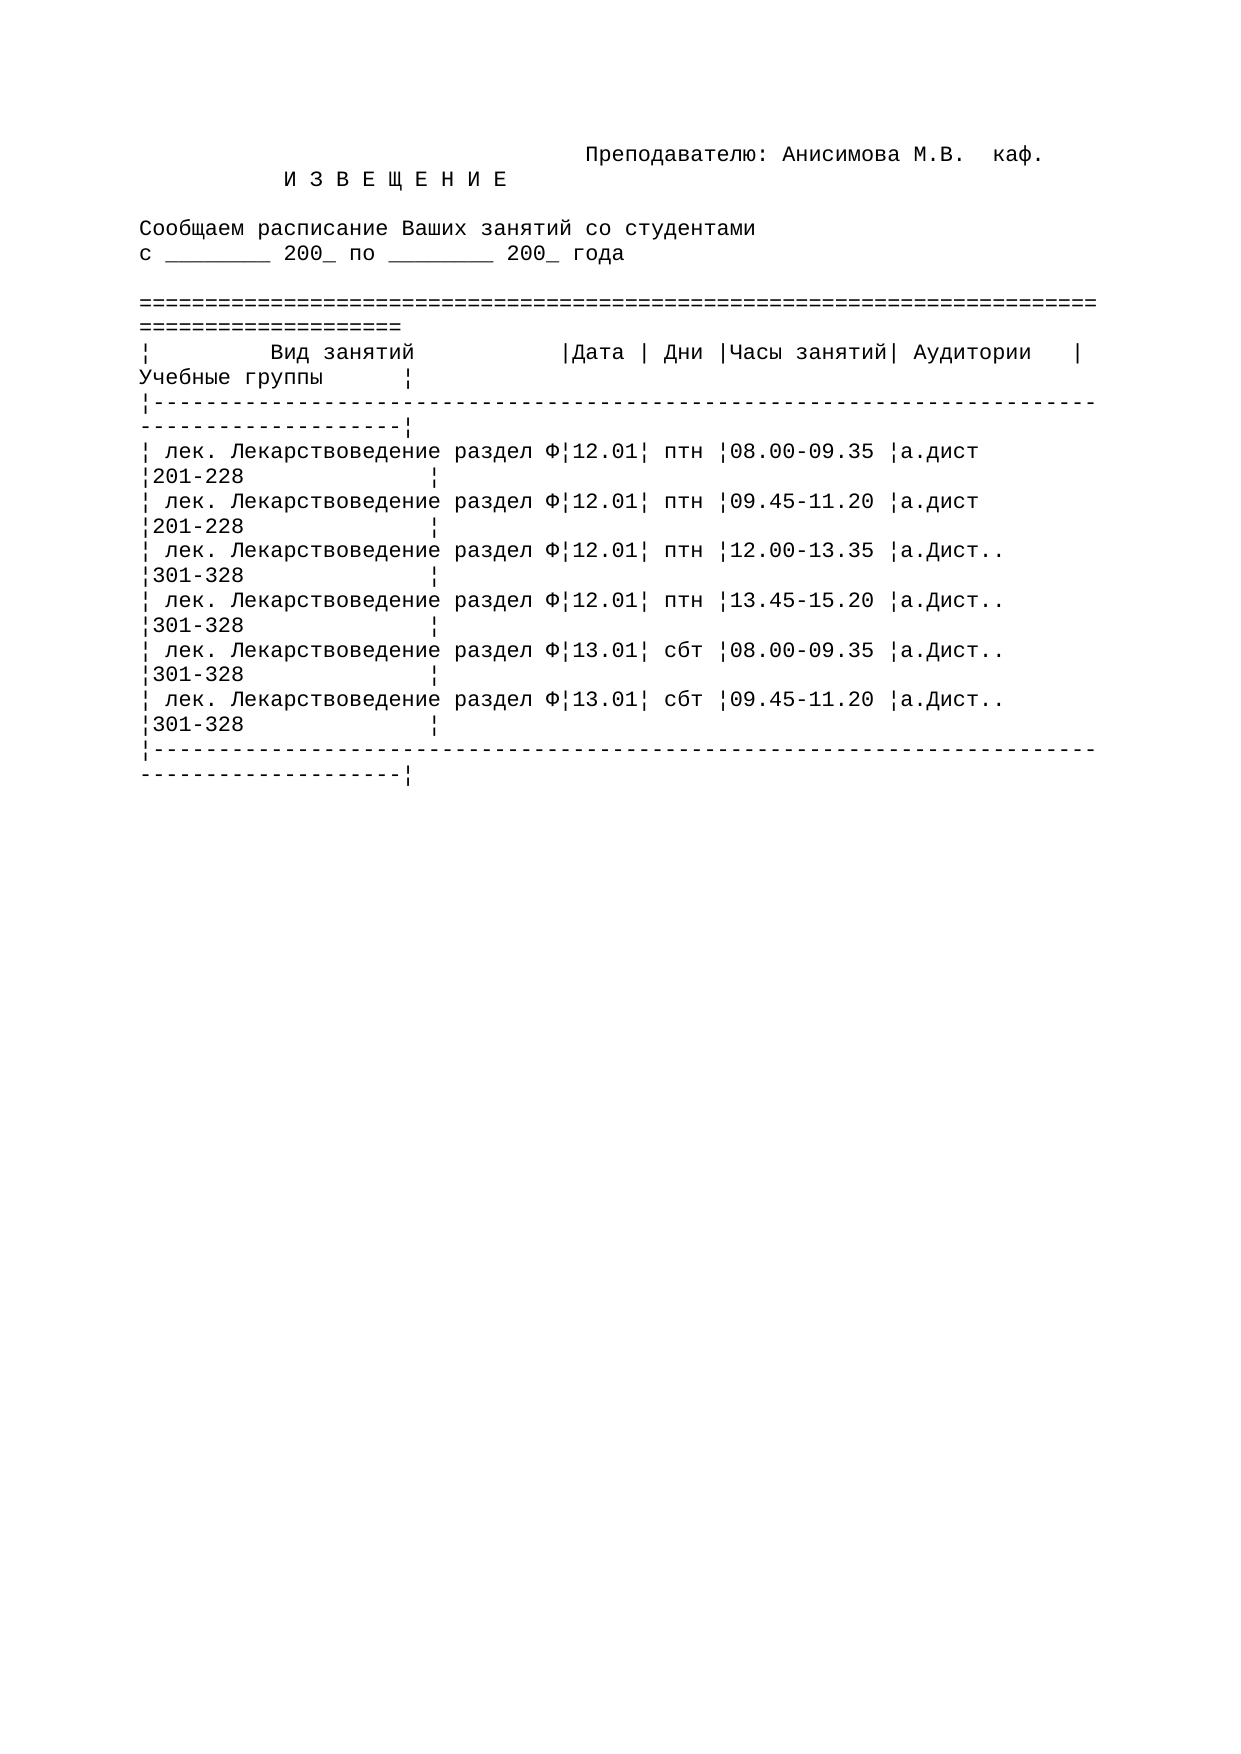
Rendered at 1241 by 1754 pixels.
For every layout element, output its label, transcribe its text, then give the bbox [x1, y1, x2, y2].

text И З В Е Щ Е Н И Е [139, 168, 1101, 192]
text ¦--------------------------------------------------------------------------------------------¦ [139, 391, 1101, 440]
text ¦--------------------------------------------------------------------------------------------¦ [139, 738, 1101, 787]
text ¦ лек. Лекарствоведение раздел Ф¦13.01¦ сбт ¦09.45-11.20 ¦а.Дист.. ¦301-328 ¦ [139, 688, 1101, 738]
text ¦ лек. Лекарствоведение раздел Ф¦12.01¦ птн ¦09.45-11.20 ¦а.дист ¦201-228 ¦ [139, 490, 1101, 539]
text ============================================================================================= [139, 292, 1101, 341]
text с ________ 200_ по ________ 200_ года [139, 242, 1101, 267]
text ¦ лек. Лекарствоведение раздел Ф¦13.01¦ сбт ¦08.00-09.35 ¦а.Дист.. ¦301-328 ¦ [139, 639, 1101, 688]
text Преподавателю: Анисимова М.В. каф. [139, 143, 1101, 168]
text ¦ лек. Лекарствоведение раздел Ф¦12.01¦ птн ¦08.00-09.35 ¦а.дист ¦201-228 ¦ [139, 440, 1101, 490]
text ¦ Вид занятий |Дата | Дни |Часы занятий| Аудитории | Учебные группы ¦ [139, 341, 1101, 391]
text Сообщаем расписание Ваших занятий со студентами [139, 217, 1101, 242]
text ¦ лек. Лекарствоведение раздел Ф¦12.01¦ птн ¦13.45-15.20 ¦а.Дист.. ¦301-328 ¦ [139, 589, 1101, 639]
text ¦ лек. Лекарствоведение раздел Ф¦12.01¦ птн ¦12.00-13.35 ¦а.Дист.. ¦301-328 ¦ [139, 539, 1101, 589]
